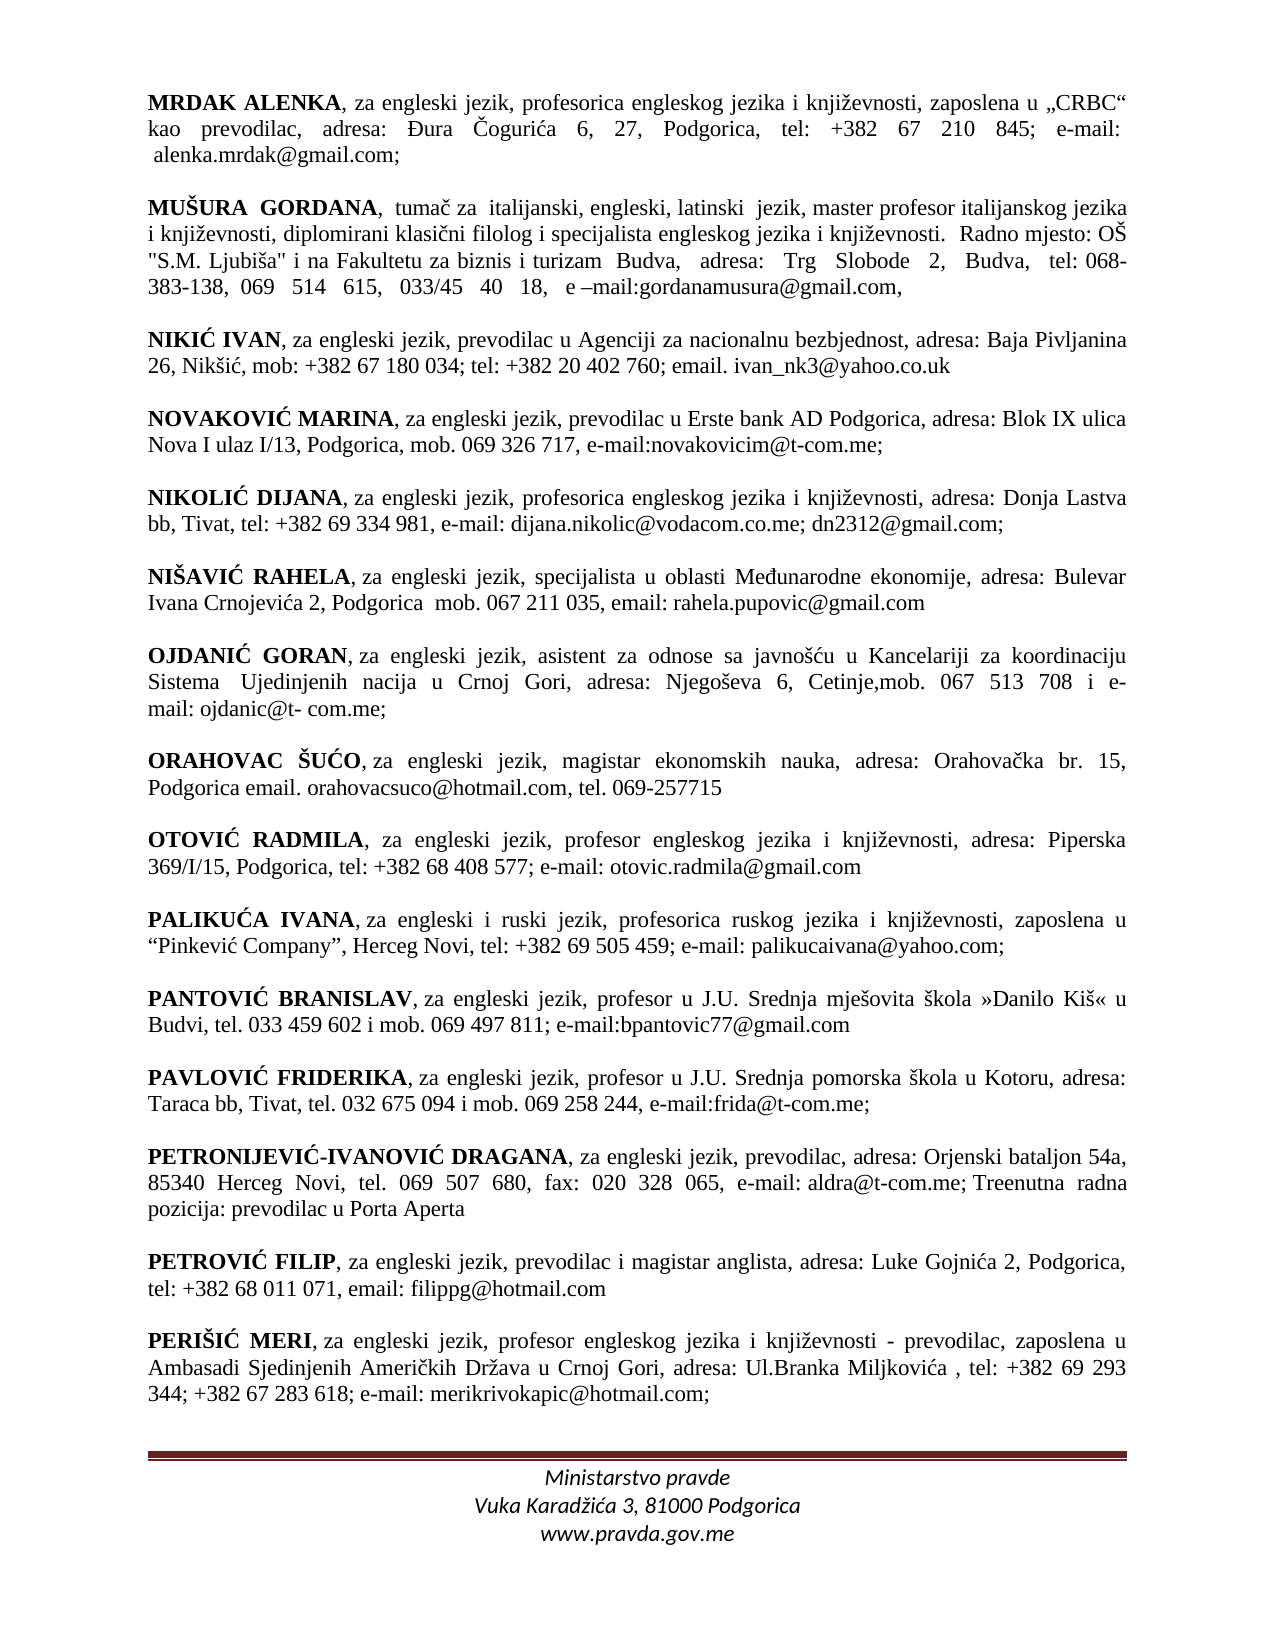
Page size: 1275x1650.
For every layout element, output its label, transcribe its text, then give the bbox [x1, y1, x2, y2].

text OJDANIĆ GORAN, za engleski jezik, asistent za odnose sa javnošću u Kancelariji za koordinaciju Sistema Ujedinjenih nacija u Crnoj Gori, adresa: Njegoševa 6, Cetinje,mob. 067 513 708 i e-mail: ojdanic@t- com.me; [148, 642, 1127, 721]
text PAVLOVIĆ FRIDERIKA, za engleski jezik, profesor u J.U. Srednja pomorska škola u Kotoru, adresa: Taraca bb, Tivat, tel. 032 675 094 i mob. 069 258 244, e-mail:frida@t-com.me; [148, 1064, 1127, 1116]
text OTOVIĆ RADMILA, za engleski jezik, profesor engleskog jezika i književnosti, adresa: Piperska 369/I/15, Podgorica, tel: +382 68 408 577; e-mail: otovic.radmila@gmail.com [148, 827, 1127, 879]
text PETROVIĆ FILIP, za engleski jezik, prevodilac i magistar anglista, adresa: Luke Gojnića 2, Podgorica, tel: +382 68 011 071, email: filippg@hotmail.com [148, 1248, 1127, 1301]
text MUŠURA GORDANA, tumač za italijanski, engleski, latinski jezik, master profesor italijanskog jezika i književnosti, diplomirani klasični filolog i specijalista engleskog jezika i književnosti. Radno mjesto: OŠ "S.M. Ljubiša" i na Fakultetu za biznis i turizam Budva, adresa: Trg Slobode 2, Budva, tel: 068-383-138, 069 514 615, 033/45 40 18, e –mail:gordanamusura@gmail.com, [148, 194, 1127, 299]
text ORAHOVAC ŠUĆO, za engleski jezik, magistar ekonomskih nauka, adresa: Orahovačka br. 15, Podgorica email. orahovacsuco@hotmail.com, tel. 069-257715 [148, 747, 1127, 800]
text NIKOLIĆ DIJANA, za engleski jezik, profesorica engleskog jezika i književnosti, adresa: Donja Lastva bb, Tivat, tel: +382 69 334 981, e-mail: dijana.nikolic@vodacom.co.me; dn2312@gmail.com; [148, 484, 1127, 537]
text NOVAKOVIĆ MARINA, za engleski jezik, prevodilac u Erste bank AD Podgorica, adresa: Blok IX ulica Nova I ulaz I/13, Podgorica, mob. 069 326 717, e-mail:novakovicim@t-com.me; [148, 405, 1127, 458]
text PALIKUĆA IVANA, za engleski i ruski jezik, profesorica ruskog jezika i književnosti, zaposlena u “Pinkević Company”, Herceg Novi, tel: +382 69 505 459; e-mail: palikucaivana@yahoo.com; [148, 906, 1127, 958]
text PETRONIJEVIĆ-IVANOVIĆ DRAGANA, za engleski jezik, prevodilac, adresa: Orjenski bataljon 54a, 85340 Herceg Novi, tel. 069 507 680, fax: 020 328 065, e-mail: aldra@t-com.me; Treenutna radna pozicija: prevodilac u Porta Aperta [148, 1143, 1127, 1222]
text NIŠAVIĆ RAHELA, za engleski jezik, specijalista u oblasti Međunarodne ekonomije, adresa: Bulevar Ivana Crnojevića 2, Podgorica mob. 067 211 035, email: rahela.pupovic@gmail.com [148, 563, 1127, 616]
text PANTOVIĆ BRANISLAV, za engleski jezik, profesor u J.U. Srednja mješovita škola »Danilo Kiš« u Budvi, tel. 033 459 602 i mob. 069 497 811; e-mail:bpantovic77@gmail.com [148, 985, 1127, 1037]
text PERIŠIĆ MERI, za engleski jezik, profesor engleskog jezika i književnosti - prevodilac, zaposlena u Ambasadi Sjedinjenih Američkih Država u Crnoj Gori, adresa: Ul.Branka Miljkovića , tel: +382 69 293 344; +382 67 283 618; e-mail: merikrivokapic@hotmail.com; [148, 1327, 1127, 1406]
text MRDAK ALENKA, za engleski jezik, profesorica engleskog jezika i književnosti, zaposlena u „CRBC“ kao prevodilac, adresa: Đura Čogurića 6, 27, Podgorica, tel: +382 67 210 845; e-mail: alenka.mrdak@gmail.com; [148, 89, 1127, 168]
text NIKIĆ IVAN, za engleski jezik, prevodilac u Agenciji za nacionalnu bezbjednost, adresa: Baja Pivljanina 26, Nikšić, mob: +382 67 180 034; tel: +382 20 402 760; email. ivan_nk3@yahoo.co.uk [148, 326, 1127, 378]
